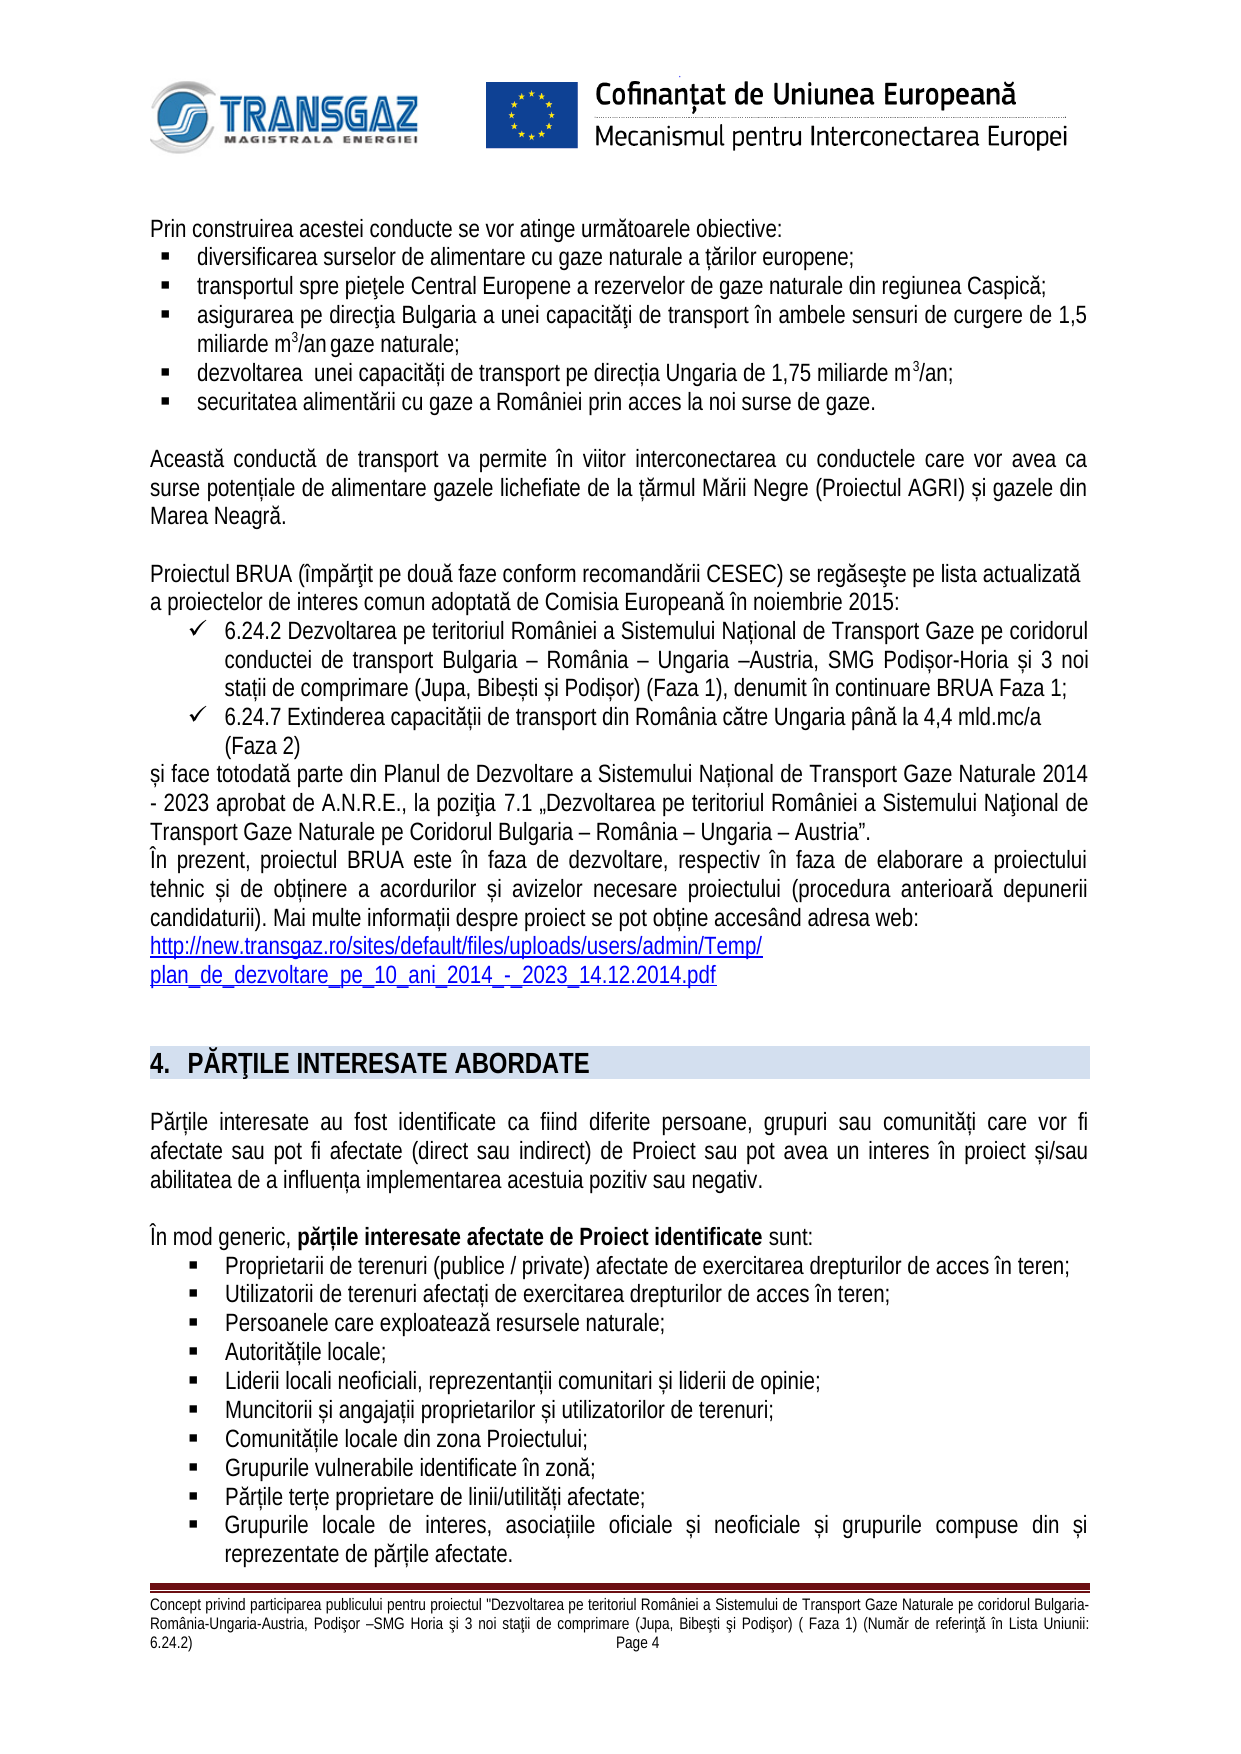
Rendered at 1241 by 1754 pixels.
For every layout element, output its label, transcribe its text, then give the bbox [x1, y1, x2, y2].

list Comunitățile locale din zona Proiectului; [187, 1424, 1090, 1453]
text Prin construirea acestei conducte se vor atinge următoarele obiective: [150, 214, 1090, 242]
list Grupurile vulnerabile identificate în zonă; [187, 1453, 1090, 1481]
list Persoanele care exploatează resursele naturale; [187, 1308, 1090, 1337]
list securitatea alimentării cu gaze a României prin acces la noi surse de gaze. [159, 386, 1090, 415]
list (Faza 2) [224, 731, 1090, 759]
list Utilizatorii de terenuri afectați de exercitarea drepturilor de acces în teren; [187, 1279, 1090, 1308]
text http://new.transgaz.ro/sites/default/files/uploads/users/admin/Temp/plan_de_dezvoltare_pe_10_ani_2014_-_2023_14.12.2014.pdf [150, 931, 1090, 989]
list diversificarea surselor de alimentare cu gaze naturale a țărilor europene; [159, 242, 1090, 271]
list transportul spre pieţele Central Europene a rezervelor de gaze naturale din regiunea Caspică; [159, 271, 1090, 300]
list asigurarea pe direcţia Bulgaria a unei capacităţi de transport în ambele sensuri de curgere de 1,5 miliarde m3/an gaze naturale; [159, 300, 1090, 358]
text Părțile interesate au fost identificate ca fiind diferite persoane, grupuri sau comunități care vor fi afectate sau pot fi afectate (direct sau indirect) de Proiect sau pot avea un interes în proiect și/sau abilitatea de a influența implementarea acestuia pozitiv sau negativ. [150, 1107, 1090, 1193]
list 6.24.7 Extinderea capacității de transport din România către Ungaria până la 4,4 mld.mc/a [187, 702, 1090, 731]
list Autoritățile locale; [187, 1337, 1090, 1366]
text Această conductă de transport va permite în viitor interconectarea cu conductele care vor avea ca surse potențiale de alimentare gazele lichefiate de la țărmul Mării Negre (Proiectul AGRI) și gazele din Marea Neagră. [150, 444, 1090, 530]
text În mod generic, părțile interesate afectate de Proiect identificate sunt: [150, 1222, 1090, 1251]
picture [479, 73, 1079, 157]
text Proiectul BRUA (împărţit pe două faze conform recomandării CESEC) se regăseşte pe lista actualizată a proiectelor de interes comun adoptată de Comisia Europeană în noiembrie 2015: [150, 558, 1090, 616]
list Muncitorii și angajații proprietarilor și utilizatorilor de terenuri; [187, 1395, 1090, 1424]
list Părțile terțe proprietare de linii/utilități afectate; [187, 1481, 1090, 1510]
list 6.24.2 Dezvoltarea pe teritoriul României a Sistemului Național de Transport Gaze pe coridorul conductei de transport Bulgaria – România – Ungaria –Austria, SMG Podișor-Horia și 3 noi stații de comprimare (Jupa, Bibești și Podișor) (Faza 1), denumit în continuare BRUA Faza 1; [187, 616, 1090, 702]
text În prezent, proiectul BRUA este în faza de dezvoltare, respectiv în faza de elaborare a proiectului tehnic și de obținere a acordurilor și avizelor necesare proiectului (procedura anterioară depunerii candidaturii). Mai multe informații despre proiect se pot obține accesând adresa web: [150, 845, 1090, 931]
list Proprietarii de terenuri (publice / private) afectate de exercitarea drepturilor de acces în teren; [187, 1251, 1090, 1279]
list Liderii locali neoficiali, reprezentanții comunitari și liderii de opinie; [187, 1366, 1090, 1395]
list Grupurile locale de interes, asociațiile oficiale și neoficiale și grupurile compuse din și reprezentate de părțile afectate. [187, 1510, 1090, 1568]
subtitle PĂRŢILE INTERESATE ABORDATE [150, 1046, 1090, 1079]
list dezvoltarea unei capacități de transport pe direcția Ungaria de 1,75 miliarde m3/an; [159, 358, 1090, 386]
picture [150, 78, 428, 157]
text și face totodată parte din Planul de Dezvoltare a Sistemului Național de Transport Gaze Naturale 2014 - 2023 aprobat de A.N.R.E., la poziţia 7.1 „Dezvoltarea pe teritoriul României a Sistemului Naţional de Transport Gaze Naturale pe Coridorul Bulgaria – România – Ungaria – Austria”. [150, 759, 1090, 845]
